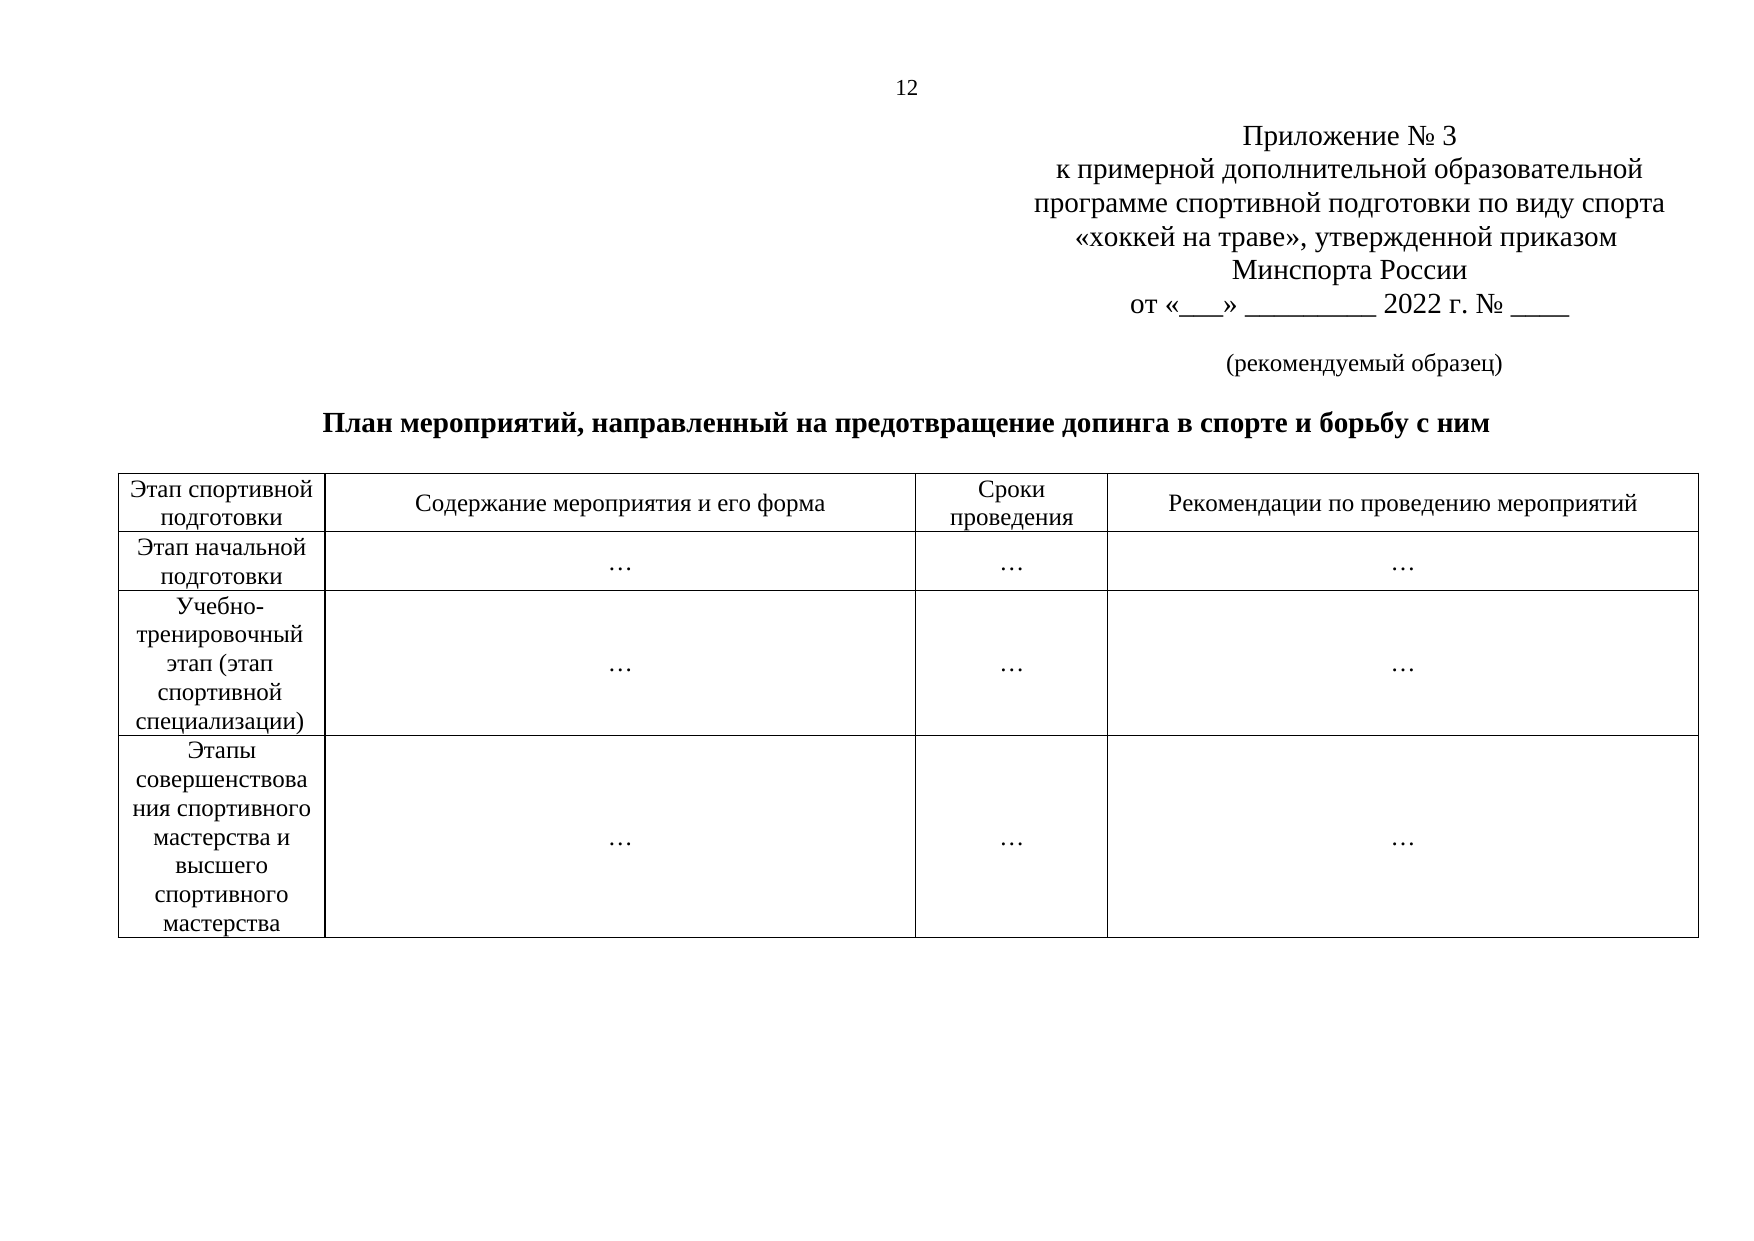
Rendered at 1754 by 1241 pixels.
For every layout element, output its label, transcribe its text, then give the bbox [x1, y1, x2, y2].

text к примерной дополнительной образовательной программе спортивной подготовки по виду спорта «хоккей на траве», утвержденной приказом Минспорта России [1004, 152, 1695, 286]
table_cell Учебно-тренировочный этап (этап спортивной специализации) [119, 591, 324, 734]
text от «___» _________ 2022 г. № ____ [1004, 286, 1695, 319]
table_cell … [916, 736, 1107, 937]
table_cell … [1108, 736, 1698, 937]
table_header Содержание мероприятия и его форма [326, 474, 915, 531]
table_cell … [1108, 591, 1698, 734]
text План мероприятий, направленный на предотвращение допинга в спорте и борьбу с ним [118, 406, 1695, 439]
table_cell … [326, 591, 915, 734]
table_header Рекомендации по проведению мероприятий [1108, 474, 1698, 531]
text (рекомендуемый образец) [1004, 348, 1724, 377]
table_cell Этапы совершенствования спортивного мастерства и высшего спортивного мастерства [119, 736, 324, 937]
table_cell … [916, 532, 1107, 590]
table_cell … [916, 591, 1107, 734]
table_header Сроки проведения [916, 474, 1107, 531]
table_header Этап спортивной подготовки [119, 474, 324, 531]
table_cell Этап начальной подготовки [119, 532, 324, 590]
table_cell … [1108, 532, 1698, 590]
table_cell … [326, 532, 915, 590]
list Приложение № 3 [1004, 118, 1695, 152]
table_cell … [326, 736, 915, 937]
